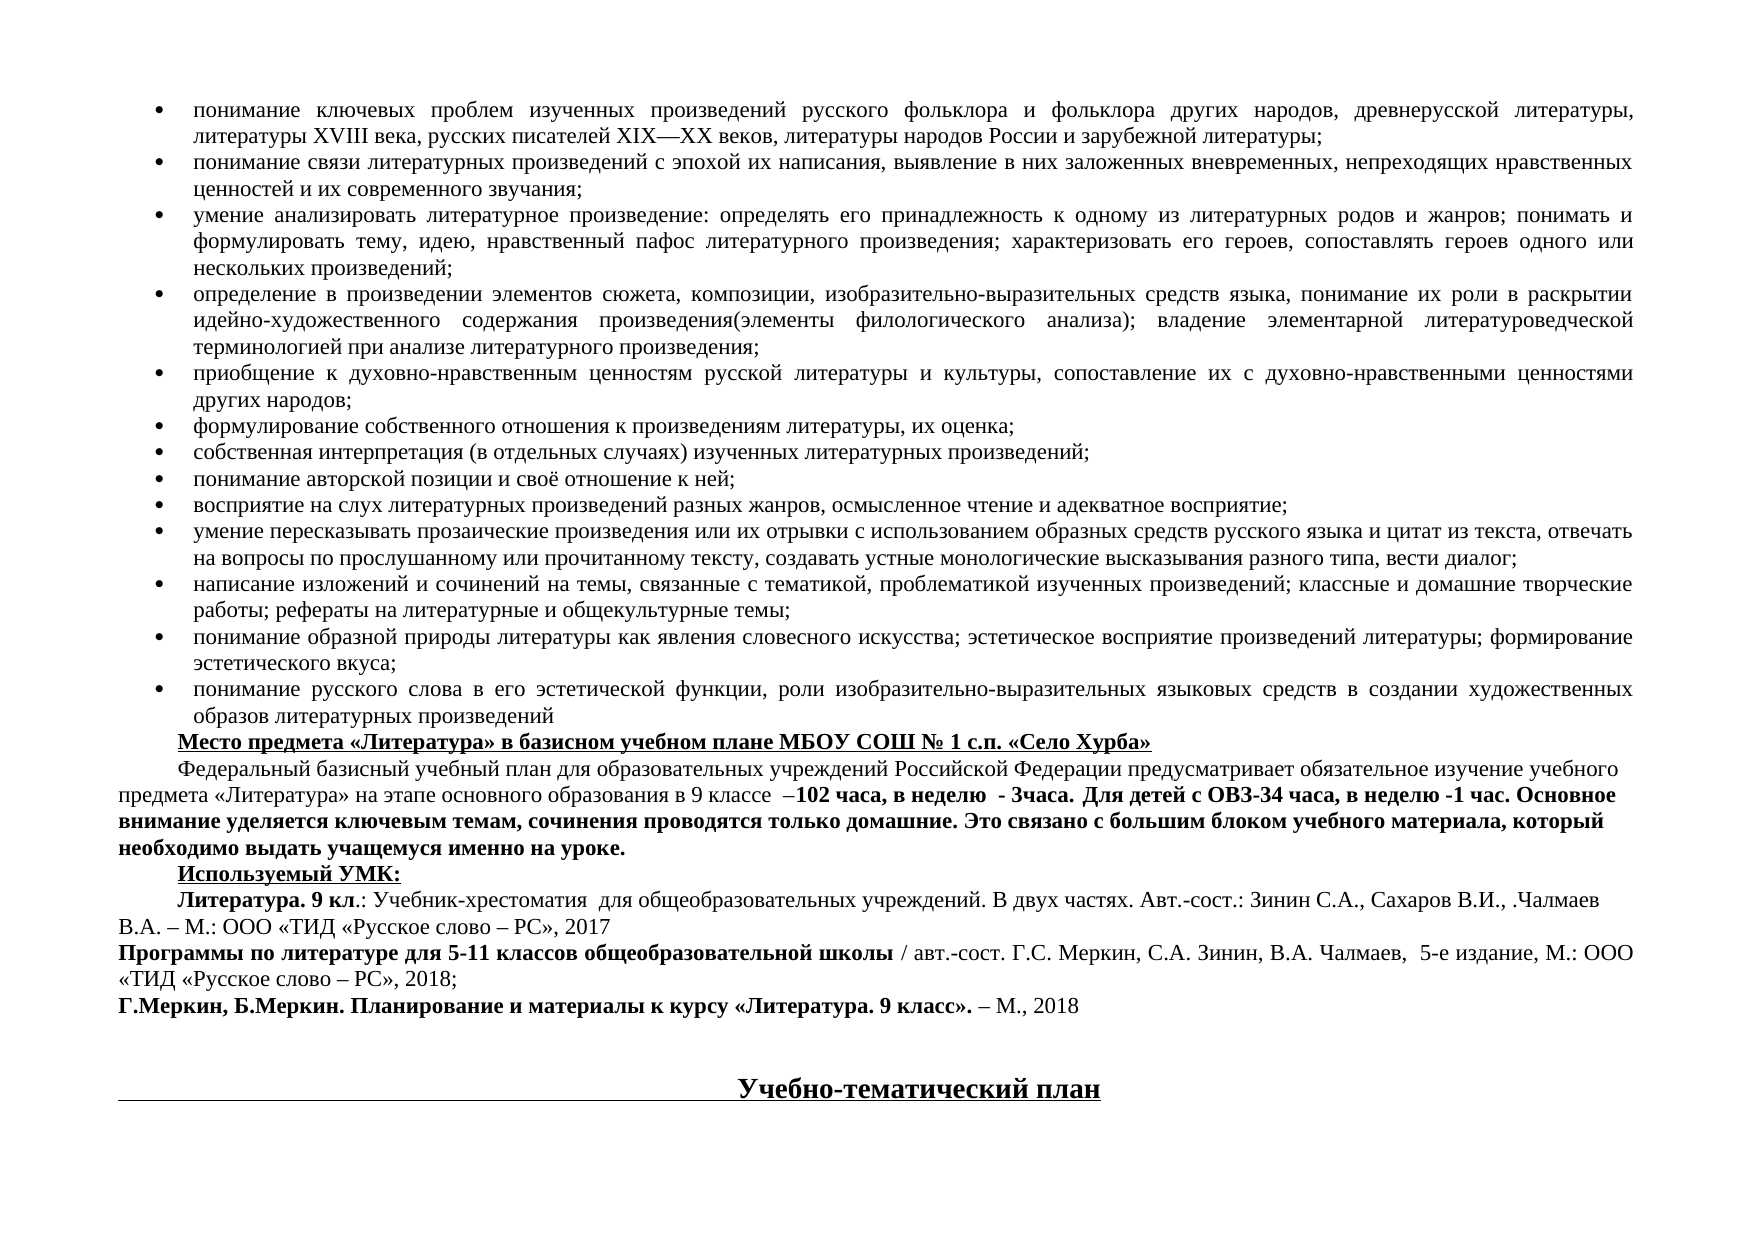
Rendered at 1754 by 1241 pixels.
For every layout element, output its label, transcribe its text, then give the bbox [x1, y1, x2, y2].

list восприятие на слух литературных произведений разных жанров, осмысленное чтение и адекватное восприятие; [156, 491, 1636, 517]
list понимание связи литературных произведений с эпохой их написания, выявление в них заложенных вневременных, непреходящих нравственных ценностей и их современного звучания; [156, 148, 1636, 201]
list умение пересказывать прозаические произведения или их отрывки с использованием образных средств русского языка и цитат из текста, отвечать на вопросы по прослушанному или прочитанному тексту, создавать устные монологические высказывания разного типа, вести диалог; [156, 517, 1636, 570]
list приобщение к духовно-нравственным ценностям русской литературы и культуры, сопоставление их с духовно-нравственными ценностями других народов; [156, 359, 1636, 412]
list формулирование собственного отношения к произведениям литературы, их оценка; [156, 412, 1636, 438]
text Литература. 9 кл.: Учебник-хрестоматия для общеобразовательных учреждений. В двух частях. Авт.-сост.: Зинин С.А., Сахаров В.И., .Чалмаев В.А. – М.: ООО «ТИД «Русское слово – РС», 2017 [118, 886, 1636, 939]
list умение анализировать литературное произведение: определять его принадлежность к одному из литературных родов и жанров; понимать и формулировать тему, идею, нравственный пафос литературного произведения; характеризовать его героев, сопоставлять героев одного или нескольких произведений; [156, 201, 1636, 280]
text Учебно-тематический план [118, 1071, 1636, 1104]
text Место предмета «Литература» в базисном учебном плане МБОУ СОШ № 1 с.п. «Село Хурба» [118, 728, 1636, 754]
text Г.Меркин, Б.Меркин. Планирование и материалы к курсу «Литература. 9 класс». – М., 2018 [118, 992, 1636, 1018]
list написание изложений и сочинений на темы, связанные с тематикой, проблематикой изученных произведений; классные и домашние творческие работы; рефераты на литературные и общекультурные темы; [156, 570, 1636, 623]
text Программы по литературе для 5-11 классов общеобразовательной школы / авт.-сост. Г.С. Меркин, С.А. Зинин, В.А. Чалмаев, 5-е издание, М.: ООО «ТИД «Русское слово – РС», 2018; [118, 939, 1636, 992]
text Федеральный базисный учебный план для образовательных учреждений Российской Федерации предусматривает обязательное изучение учебного предмета «Литература» на этапе основного образования в 9 классе –102 часа, в неделю - 3часа. Для детей с ОВЗ-34 часа, в неделю -1 час. Основное внимание уделяется ключевым темам, сочинения проводятся только домашние. Это связано с большим блоком учебного материала, который необходимо выдать учащемуся именно на уроке. [118, 754, 1636, 860]
list понимание образной природы литературы как явления словесного искусства; эстетическое восприятие произведений литературы; формирование эстетического вкуса; [156, 623, 1636, 676]
list понимание ключевых проблем изученных произведений русского фольклора и фольклора других народов, древнерусской литературы, литературы XVIII века, русских писателей XIX—XX веков, литературы народов России и зарубежной литературы; [156, 96, 1636, 148]
text Используемый УМК: [118, 860, 1636, 886]
list понимание авторской позиции и своё отношение к ней; [156, 465, 1636, 491]
list понимание русского слова в его эстетической функции, роли изобразительно-выразительных языковых средств в создании художественных образов литературных произведений [156, 676, 1636, 728]
list собственная интерпретация (в отдельных случаях) изученных литературных произведений; [156, 438, 1636, 465]
list определение в произведении элементов сюжета, композиции, изобразительно-выразительных средств языка, понимание их роли в раскрытии идейно-художественного содержания произведения(элементы филологического анализа); владение элементарной литературоведческой терминологией при анализе литературного произведения; [156, 280, 1636, 359]
